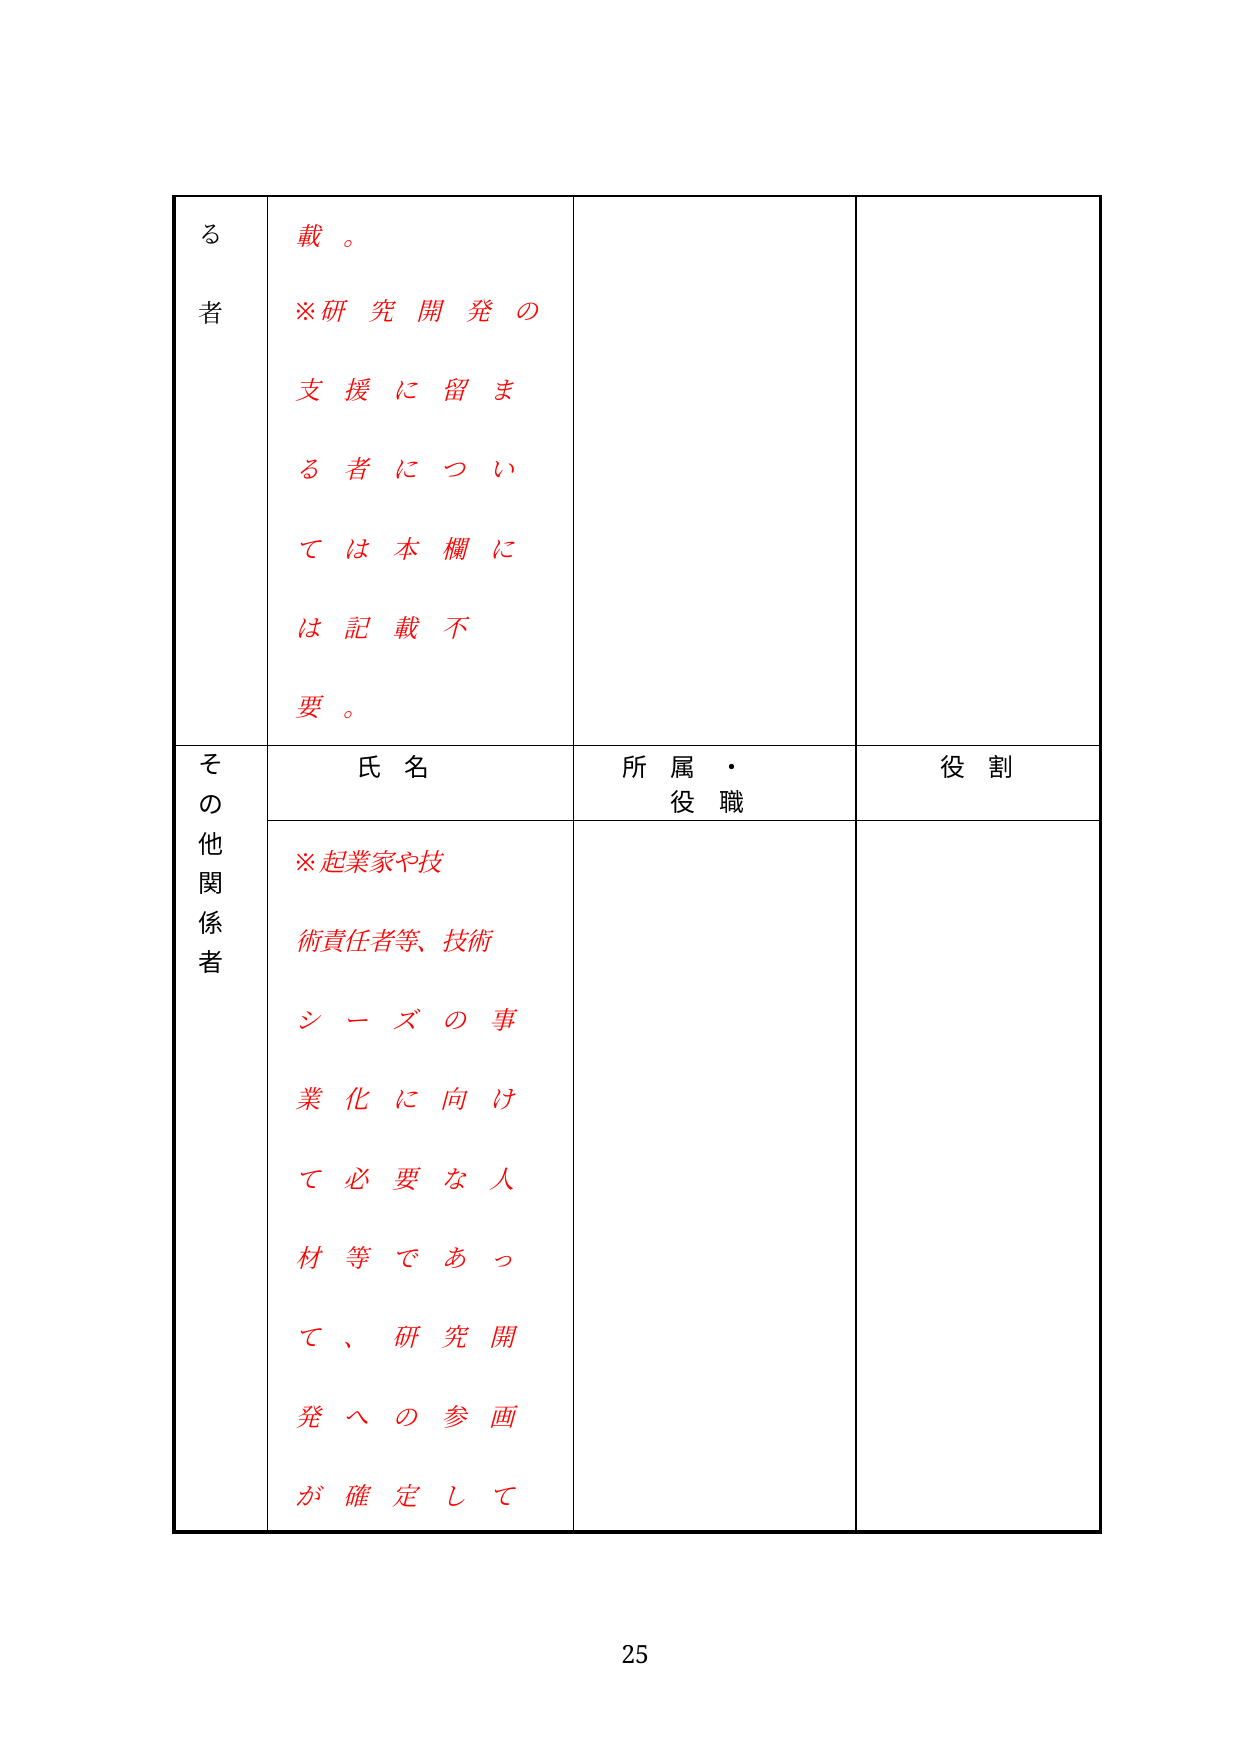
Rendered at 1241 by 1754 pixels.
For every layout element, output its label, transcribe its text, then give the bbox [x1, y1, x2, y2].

table_cell 所属・役職 [574, 746, 855, 820]
table_cell その他関係者 [176, 746, 267, 1530]
table_cell 役割 [857, 746, 1099, 820]
table_cell [574, 197, 855, 745]
table_cell [857, 821, 1099, 1530]
table_cell [857, 197, 1099, 745]
table_cell 氏名 [268, 746, 573, 820]
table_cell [268, 197, 573, 745]
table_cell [268, 821, 573, 1530]
table_cell [574, 821, 855, 1530]
